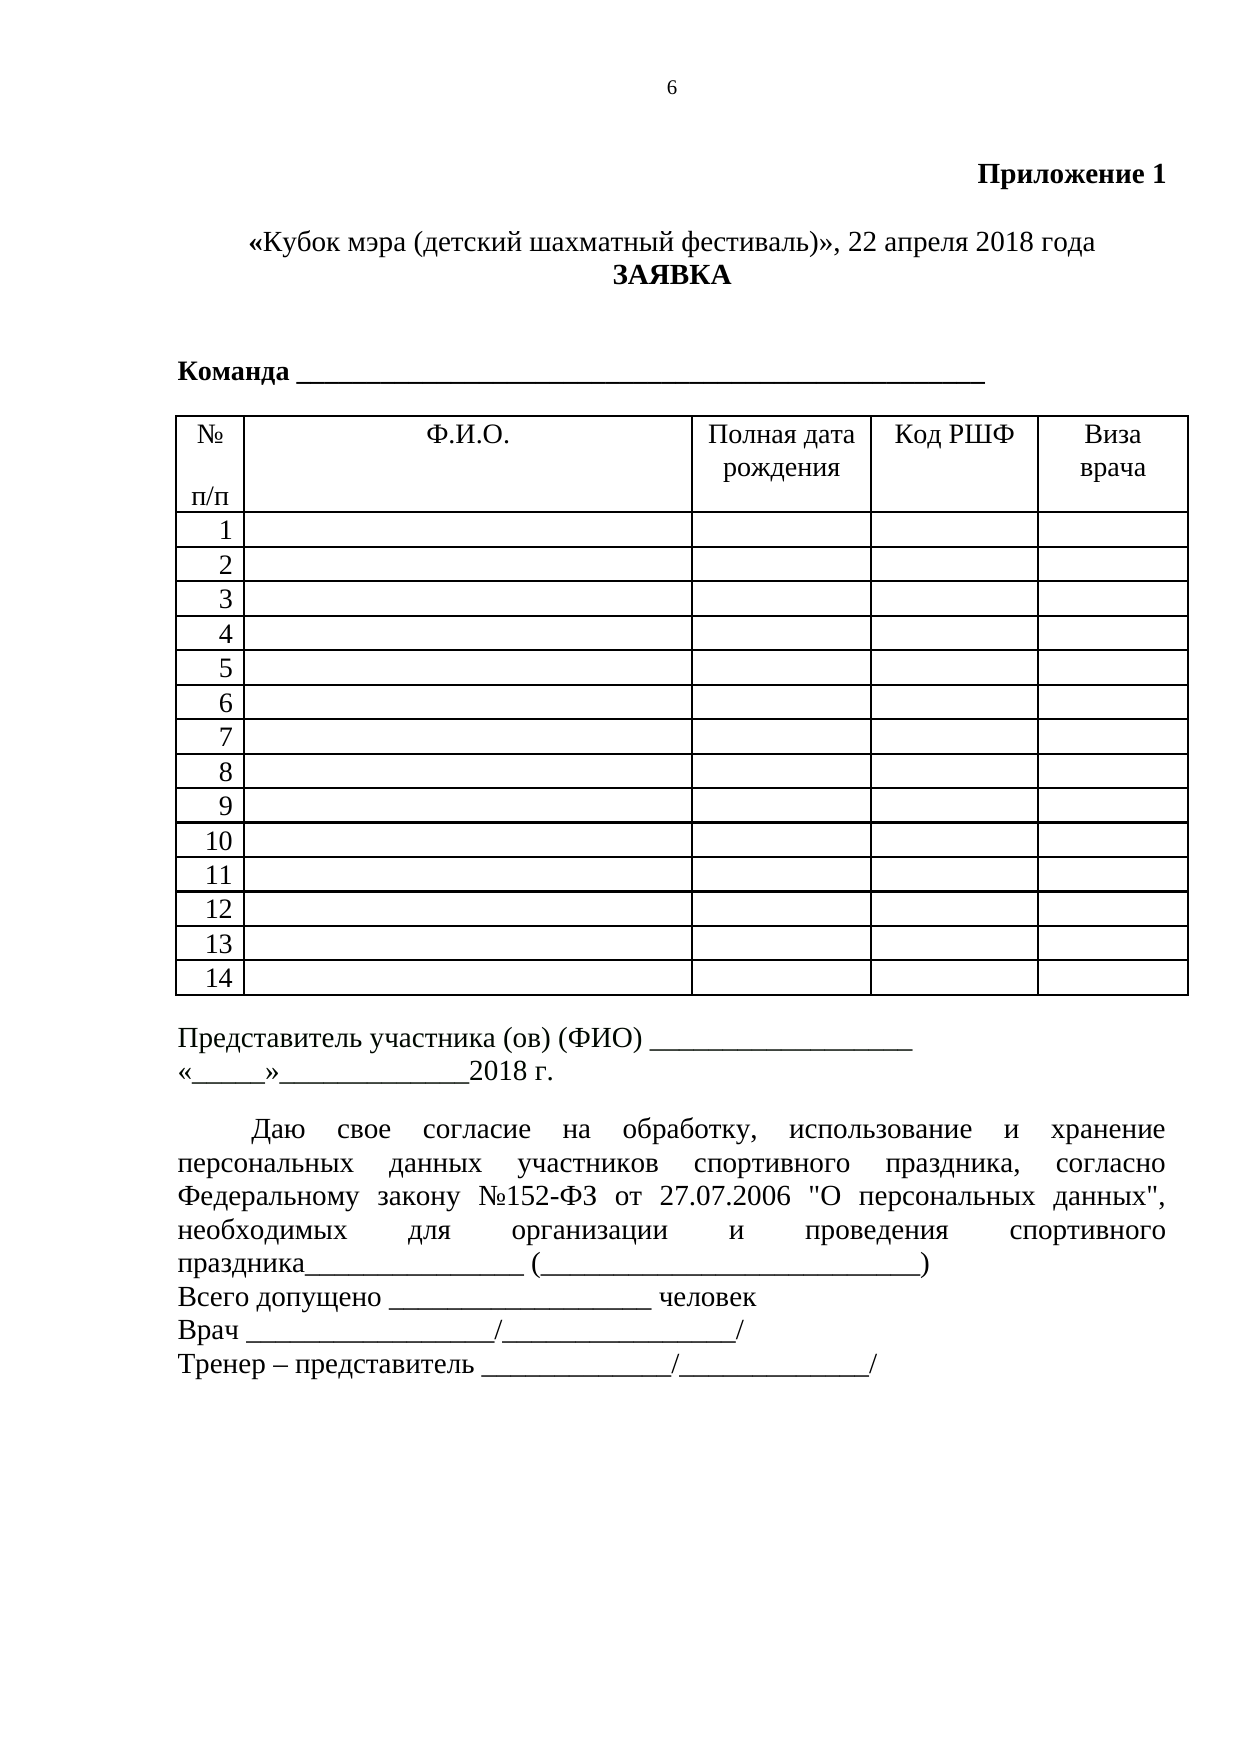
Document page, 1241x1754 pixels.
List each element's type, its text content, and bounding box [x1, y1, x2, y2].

table_cell [693, 789, 870, 821]
table_cell [693, 513, 870, 546]
table_cell 3 [177, 582, 243, 614]
table_cell 9 [177, 789, 243, 821]
table_cell [1039, 824, 1187, 856]
table_cell 13 [177, 927, 243, 959]
table_cell [1039, 686, 1187, 718]
text «Кубок мэра (детский шахматный фестиваль)», 22 апреля 2018 года [177, 224, 1167, 257]
table_cell 12 [177, 893, 243, 925]
table_cell [1039, 961, 1187, 994]
text Даю свое согласие на обработку, использование и хранение персональных данных участников спортивного праздника, согласно Федеральному закону №152-ФЗ от 27.07.2006 "О персональных данных", необходимых для организации и проведения спортивного праздника_______________ (__________________________) [177, 1111, 1167, 1279]
table_cell 1 [177, 513, 243, 546]
table_cell [872, 651, 1037, 683]
table_cell [872, 824, 1037, 856]
table_cell 5 [177, 651, 243, 683]
table_cell [872, 617, 1037, 649]
table_cell [872, 755, 1037, 787]
table_cell [245, 755, 691, 787]
table_cell 10 [177, 824, 243, 856]
table_cell [693, 961, 870, 994]
table_cell [693, 582, 870, 614]
text Команда _________________________________________________ [177, 353, 1167, 386]
table_cell [872, 961, 1037, 994]
table_cell [245, 651, 691, 683]
table_cell [245, 927, 691, 959]
table_cell 11 [177, 858, 243, 890]
text Тренер – представитель _____________/_____________/ [177, 1346, 1167, 1379]
table_cell [1039, 789, 1187, 821]
table_cell [693, 927, 870, 959]
table_cell 14 [177, 961, 243, 994]
table_cell [1039, 720, 1187, 752]
table_cell [1039, 548, 1187, 580]
table_cell [693, 651, 870, 683]
text Врач _________________/________________/ [177, 1312, 1167, 1346]
table_cell [245, 858, 691, 890]
table_header Виза врача [1039, 417, 1187, 511]
table_header Полная дата рождения [693, 417, 870, 511]
text Всего допущено __________________ человек [177, 1279, 1167, 1312]
table_cell [245, 893, 691, 925]
table_cell [872, 582, 1037, 614]
table_cell [872, 789, 1037, 821]
table_cell [872, 686, 1037, 718]
table_cell [245, 961, 691, 994]
table_cell [245, 617, 691, 649]
text ЗАЯВКА [177, 257, 1167, 291]
table_cell 2 [177, 548, 243, 580]
text Приложение 1 [177, 157, 1167, 190]
table_cell [693, 720, 870, 752]
table_cell [245, 720, 691, 752]
table_cell [245, 548, 691, 580]
table_cell [1039, 582, 1187, 614]
table_cell [872, 513, 1037, 546]
table_cell [693, 755, 870, 787]
table_cell [1039, 755, 1187, 787]
table_cell [1039, 893, 1187, 925]
table_cell [1039, 617, 1187, 649]
table_cell [693, 858, 870, 890]
table_cell [872, 893, 1037, 925]
table_cell 6 [177, 686, 243, 718]
table_cell [245, 513, 691, 546]
table_cell 8 [177, 755, 243, 787]
table_header Ф.И.О. [245, 417, 691, 511]
table_cell 7 [177, 720, 243, 752]
table_cell [693, 548, 870, 580]
table_cell [245, 686, 691, 718]
table_cell [872, 927, 1037, 959]
table_cell [1039, 513, 1187, 546]
table_cell [245, 824, 691, 856]
table_cell [1039, 927, 1187, 959]
table_cell 4 [177, 617, 243, 649]
text Представитель участника (ов) (ФИО) __________________ «_____»_____________2018 г. [177, 1020, 1167, 1087]
table_cell [872, 720, 1037, 752]
table_header № п/п [177, 417, 243, 511]
table_cell [693, 617, 870, 649]
table_cell [1039, 651, 1187, 683]
table_cell [872, 858, 1037, 890]
table_cell [693, 686, 870, 718]
table_header Код РШФ [872, 417, 1037, 511]
table_cell [693, 893, 870, 925]
table_cell [1039, 858, 1187, 890]
table_cell [245, 789, 691, 821]
table_cell [872, 548, 1037, 580]
table_cell [693, 824, 870, 856]
table_cell [245, 582, 691, 614]
